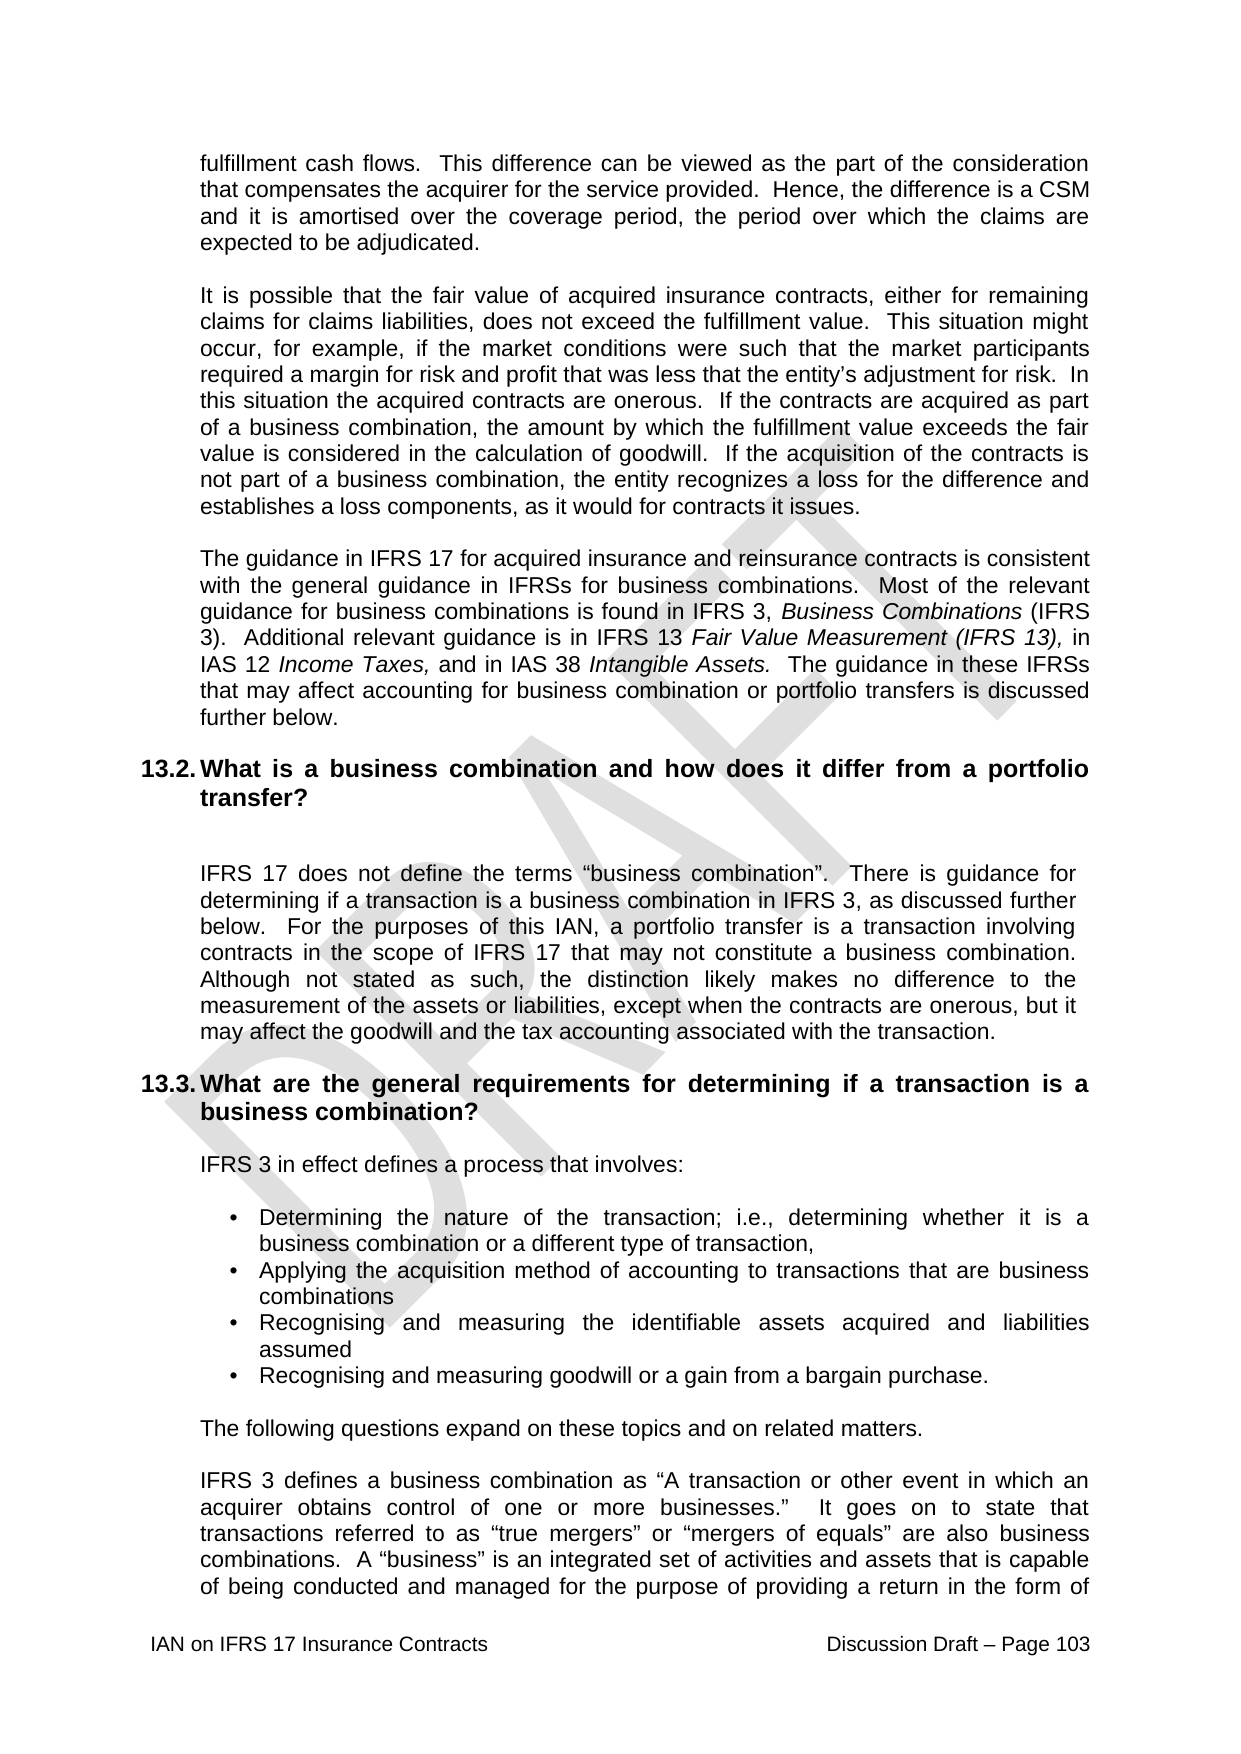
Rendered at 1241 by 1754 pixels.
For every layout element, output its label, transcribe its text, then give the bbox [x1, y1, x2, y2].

list Applying the acquisition method of accounting to transactions that are business combinations [229, 1257, 1090, 1309]
text It is possible that the fair value of acquired insurance contracts, either for remaining claims for claims liabilities, does not exceed the fulfillment value. This situation might occur, for example, if the market conditions were such that the market participants required a margin for risk and profit that was less that the entity’s adjustment for risk. In this situation the acquired contracts are onerous. If the contracts are acquired as part of a business combination, the amount by which the fulfillment value exceeds the fair value is considered in the calculation of goodwill. If the acquisition of the contracts is not part of a business combination, the entity recognizes a loss for the difference and establishes a loss components, as it would for contracts it issues. [200, 282, 1090, 519]
text IFRS 17 does not define the terms “business combination”. There is guidance for determining if a transaction is a business combination in IFRS 3, as discussed further below. For the purposes of this IAN, a portfolio transfer is a transaction involving contracts in the scope of IFRS 17 that may not constitute a business combination. Although not stated as such, the distinction likely makes no difference to the measurement of the assets or liabilities, except when the contracts are onerous, but it may affect the goodwill and the tax accounting associated with the transaction. [200, 860, 1077, 1045]
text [200, 150, 1090, 255]
text IFRS 3 in effect defines a process that involves: [200, 1151, 1077, 1177]
list What is a business combination and how does it differ from a portfolio transfer? [141, 754, 1090, 811]
list Recognising and measuring goodwill or a gain from a bargain purchase. [229, 1362, 1090, 1388]
list What are the general requirements for determining if a transaction is a business combination? [141, 1069, 1090, 1126]
text The following questions expand on these topics and on related matters. [200, 1415, 1090, 1441]
text The guidance in IFRS 17 for acquired insurance and reinsurance contracts is consistent with the general guidance in IFRSs for business combinations. Most of the relevant guidance for business combinations is found in IFRS 3, Business Combinations (IFRS 3). Additional relevant guidance is in IFRS 13 Fair Value Measurement (IFRS 13), in IAS 12 Income Taxes, and in IAS 38 Intangible Assets. The guidance in these IFRSs that may affect accounting for business combination or portfolio transfers is discussed further below. [200, 545, 1090, 730]
list Determining the nature of the transaction; i.e., determining whether it is a business combination or a different type of transaction, [229, 1204, 1090, 1257]
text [200, 1467, 1090, 1599]
list Recognising and measuring the identifiable assets acquired and liabilities assumed [229, 1309, 1090, 1362]
